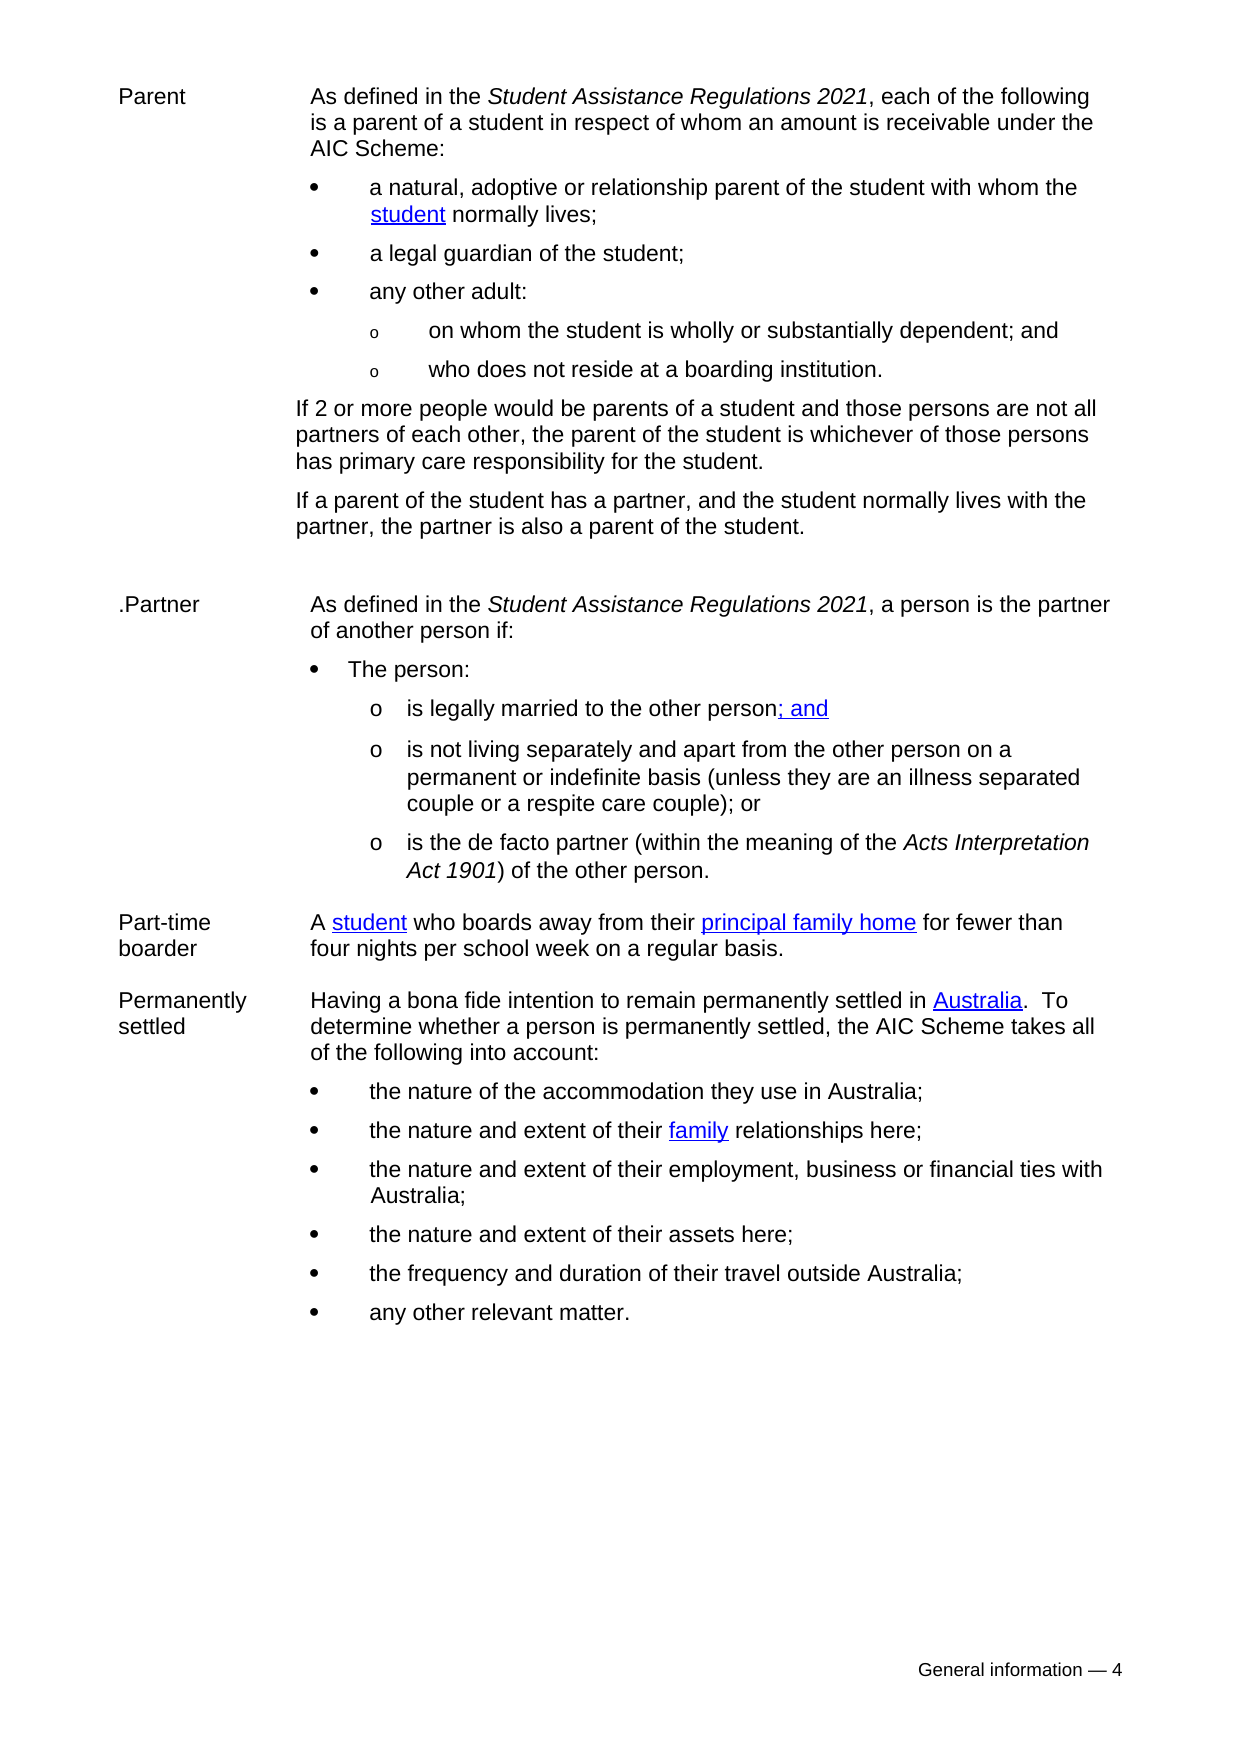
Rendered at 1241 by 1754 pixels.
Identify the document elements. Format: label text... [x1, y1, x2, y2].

table_cell Parent [118, 70, 295, 578]
table_cell .Partner [118, 578, 295, 896]
table_cell Part-time boarder [118, 896, 295, 974]
table_cell As defined in the Student Assistance Regulations 2021, each of the following is a parent of a student in respect of whom an amount is receivable under the AIC Scheme: a natural, adoptive or relationship parent of the student with whom the student normally lives; a legal guardian of the student; any other adult: on whom the student is wholly or substantially dependent; and who does not reside at a boarding institution. If 2 or more people would be parents of a student and those persons are not all partners of each other, the parent of the student is whichever of those persons has primary care responsibility for the student. If a parent of the student has a partner, and the student normally lives with the partner, the partner is also a parent of the student. [295, 70, 1122, 578]
table_cell As defined in the Student Assistance Regulations 2021, a person is the partner of another person if: The person: is legally married to the other person; and is not living separately and apart from the other person on a permanent or indefinite basis (unless they are an illness separated couple or a respite care couple); or is the de facto partner (within the meaning of the Acts Interpretation Act 1901) of the other person. [295, 578, 1122, 896]
table_cell A student who boards away from their principal family home for fewer than four nights per school week on a regular basis. [295, 896, 1122, 974]
table_cell Having a bona fide intention to remain permanently settled in Australia. To determine whether a person is permanently settled, the AIC Scheme takes all of the following into account: the nature of the accommodation they use in Australia; the nature and extent of their family relationships here; the nature and extent of their employment, business or financial ties with Australia; the nature and extent of their assets here; the frequency and duration of their travel outside Australia; any other relevant matter. [295, 974, 1122, 1338]
table_cell Permanently settled [118, 974, 295, 1338]
